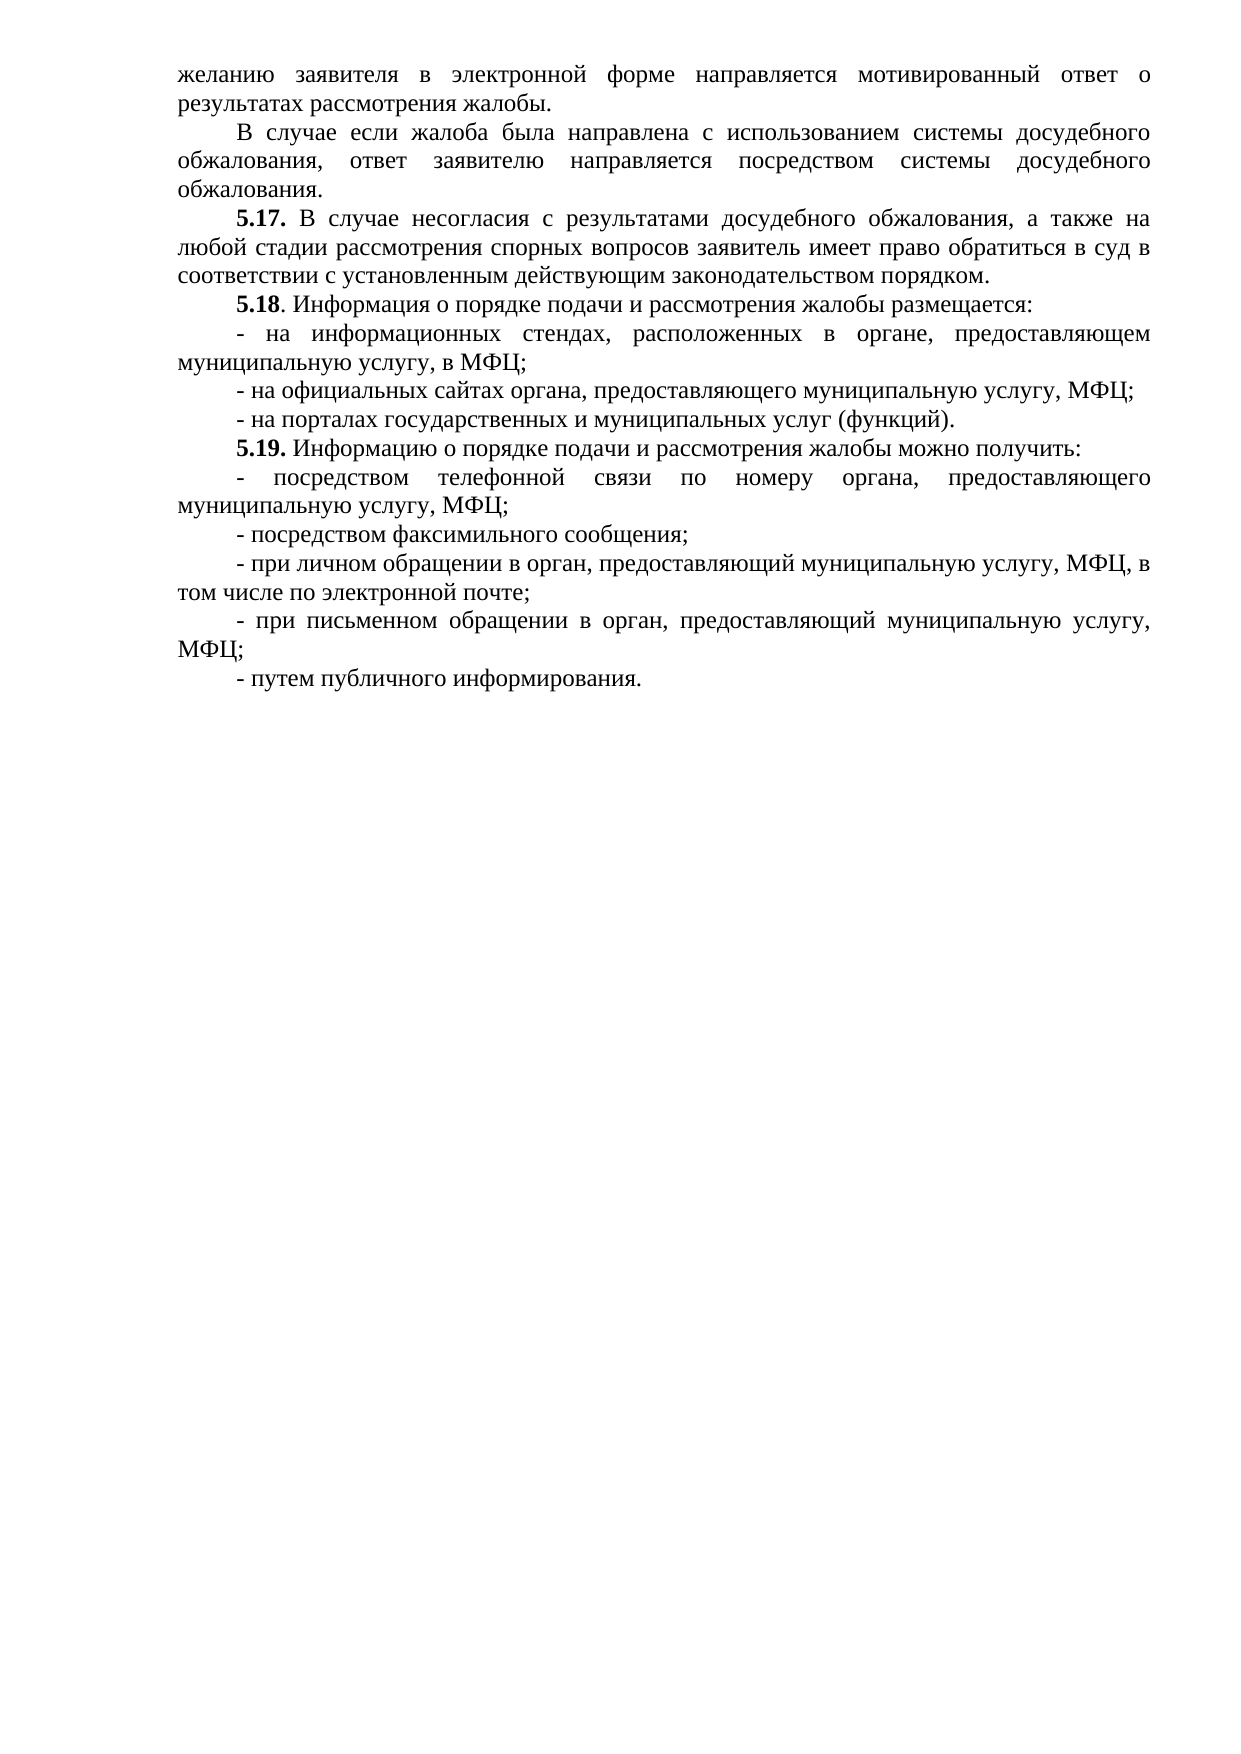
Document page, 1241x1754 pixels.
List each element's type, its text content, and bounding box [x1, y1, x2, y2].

text 5.19. Информацию о порядке подачи и рассмотрения жалобы можно получить: [177, 433, 1152, 462]
text - при письменном обращении в орган, предоставляющий муниципальную услугу, МФЦ; [177, 605, 1152, 663]
text - посредством телефонной связи по номеру органа, предоставляющего муниципальную услугу, МФЦ; [177, 462, 1152, 519]
text В случае если жалоба была направлена с использованием системы досудебного обжалования, ответ заявителю направляется посредством системы досудебного обжалования. [177, 117, 1152, 203]
text - на порталах государственных и муниципальных услуг (функций). [177, 404, 1152, 433]
text - на информационных стендах, расположенных в органе, предоставляющем муниципальную услугу, в МФЦ; [177, 318, 1152, 375]
text - на официальных сайтах органа, предоставляющего муниципальную услугу, МФЦ; [177, 375, 1152, 404]
text - путем публичного информирования. [177, 663, 1152, 692]
text - посредством факсимильного сообщения; [177, 519, 1152, 548]
text - при личном обращении в орган, предоставляющий муниципальную услугу, МФЦ, в том числе по электронной почте; [177, 548, 1152, 605]
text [177, 59, 1152, 117]
text 5.17. В случае несогласия с результатами досудебного обжалования, а также на любой стадии рассмотрения спорных вопросов заявитель имеет право обратиться в суд в соответствии с установленным действующим законодательством порядком. [177, 203, 1152, 289]
text 5.18. Информация о порядке подачи и рассмотрения жалобы размещается: [177, 289, 1152, 318]
